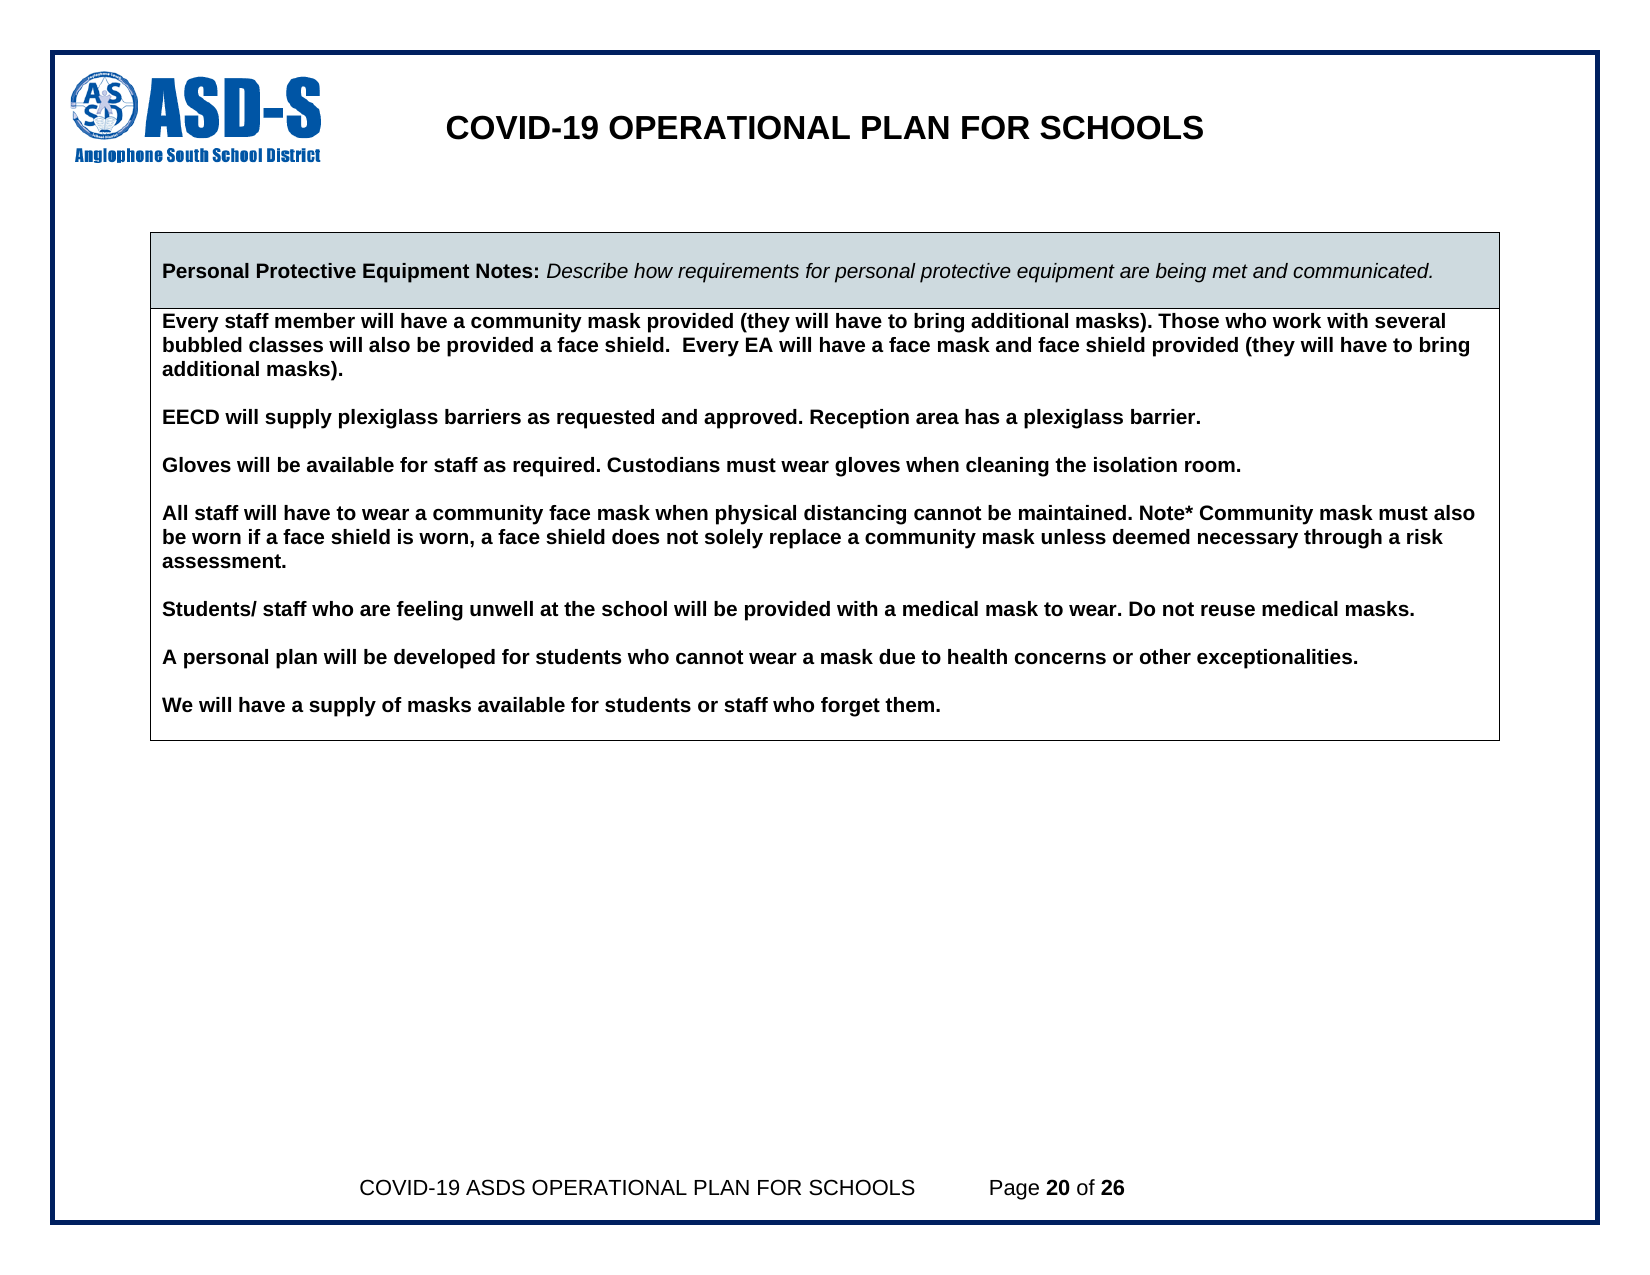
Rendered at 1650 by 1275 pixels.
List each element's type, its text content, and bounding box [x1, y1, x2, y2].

table_header Personal Protective Equipment Notes: Describe how requirements for personal protective equipment are being met and communicated. [151, 233, 1499, 308]
table_cell Every staff member will have a community mask provided (they will have to bring additional masks). Those who work with several bubbled classes will also be provided a face shield. Every EA will have a face mask and face shield provided (they will have to bring additional masks). EECD will supply plexiglass barriers as requested and approved. Reception area has a plexiglass barrier. Gloves will be available for staff as required. Custodians must wear gloves when cleaning the isolation room. All staff will have to wear a community face mask when physical distancing cannot be maintained. Note* Community mask must also be worn if a face shield is worn, a face shield does not solely replace a community mask unless deemed necessary through a risk assessment. Students/ staff who are feeling unwell at the school will be provided with a medical mask to wear. Do not reuse medical masks. A personal plan will be developed for students who cannot wear a mask due to health concerns or other exceptionalities. We will have a supply of masks available for students or staff who forget them. [151, 309, 1499, 740]
picture [65, 67, 324, 168]
